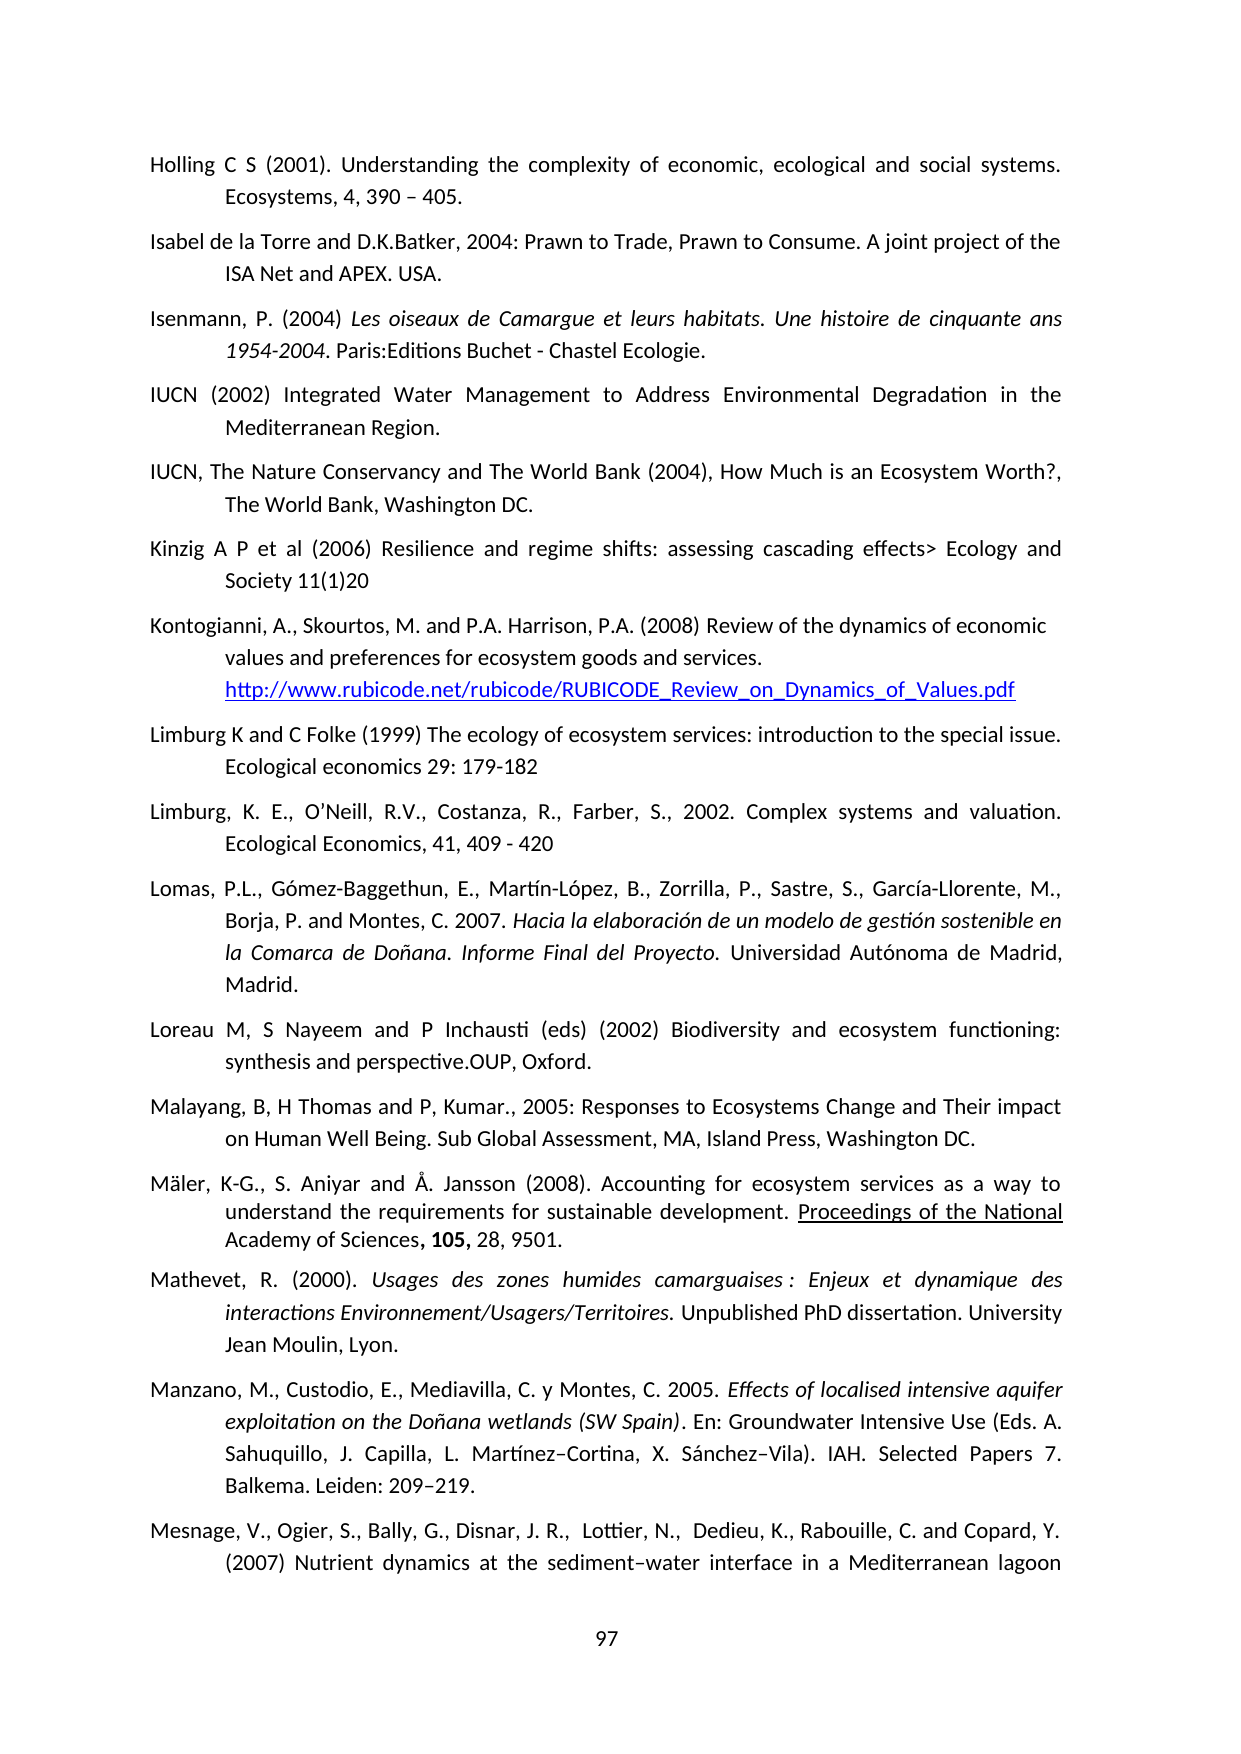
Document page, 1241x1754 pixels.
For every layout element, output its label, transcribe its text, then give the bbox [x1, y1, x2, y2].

text Mäler, K-G., S. Aniyar and Å. Jansson (2008). Accounting for ecosystem services as a way to understand the requirements for sustainable development. Proceedings of the National Academy of Sciences, 105, 28, 9501. [150, 1169, 1063, 1253]
text Manzano, M., Custodio, E., Mediavilla, C. y Montes, C. 2005. Effects of localised intensive aquifer exploitation on the Doñana wetlands (SW Spain). En: Groundwater Intensive Use (Eds. A. Sahuquillo, J. Capilla, L. Martínez–Cortina, X. Sánchez–Vila). IAH. Selected Papers 7. Balkema. Leiden: 209–219. [150, 1375, 1063, 1499]
text Isenmann, P. (2004) Les oiseaux de Camargue et leurs habitats. Une histoire de cinquante ans 1954-2004. Paris:Editions Buchet - Chastel Ecologie. [150, 304, 1063, 364]
text Loreau M, S Nayeem and P Inchausti (eds) (2002) Biodiversity and ecosystem functioning: synthesis and perspective.OUP, Oxford. [150, 1015, 1063, 1076]
text Kinzig A P et al (2006) Resilience and regime shifts: assessing cascading effects> Ecology and Society 11(1)20 [150, 534, 1063, 594]
text Kontogianni, A., Skourtos, M. and P.A. Harrison, P.A. (2008) Review of the dynamics of economic values and preferences for ecosystem goods and services. http://www.rubicode.net/rubicode/RUBICODE_Review_on_Dynamics_of_Values.pdf [150, 611, 1063, 704]
text IUCN, The Nature Conservancy and The World Bank (2004), How Much is an Ecosystem Worth?, The World Bank, Washington DC. [150, 457, 1063, 518]
text Lomas, P.L., Gómez-Baggethun, E., Martín-López, B., Zorrilla, P., Sastre, S., García-Llorente, M., Borja, P. and Montes, C. 2007. Hacia la elaboración de un modelo de gestión sostenible en de Doñana. Informe Final del Proyecto. Universidad Autónoma de Madrid, Madrid. [150, 874, 1063, 999]
text Holling C S (2001). Understanding the complexity of economic, ecological and social systems. Ecosystems, 4, 390 – 405. [150, 150, 1063, 210]
text Limburg, K. E., O’Neill, R.V., Costanza, R., Farber, S., 2002. Complex systems and valuation. Ecological Economics, 41, 409 - 420 [150, 797, 1063, 857]
text Limburg K and C Folke (1999) The ecology of ecosystem services: introduction to the special issue. Ecological economics 29: 179-182 [150, 720, 1063, 781]
text Mathevet, R. (2000). Usages des zones humides camarguaises : Enjeux et dynamique des interactions Environnement/Usagers/Territoires. Unpublished PhD dissertation. University Jean Moulin, Lyon. [150, 1266, 1063, 1358]
text IUCN (2002) Integrated Water Management to Address Environmental Degradation in the Mediterranean Region. [150, 381, 1063, 441]
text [150, 1516, 1063, 1576]
text Isabel de la Torre and D.K.Batker, 2004: Prawn to Trade, Prawn to Consume. A joint project of the ISA Net and APEX. USA. [150, 227, 1063, 287]
text Malayang, B, H Thomas and P, Kumar., 2005: Responses to Ecosystems Change and Their impact on Human Well Being. Sub Global Assessment, MA, Island Press, Washington DC. [150, 1092, 1063, 1152]
